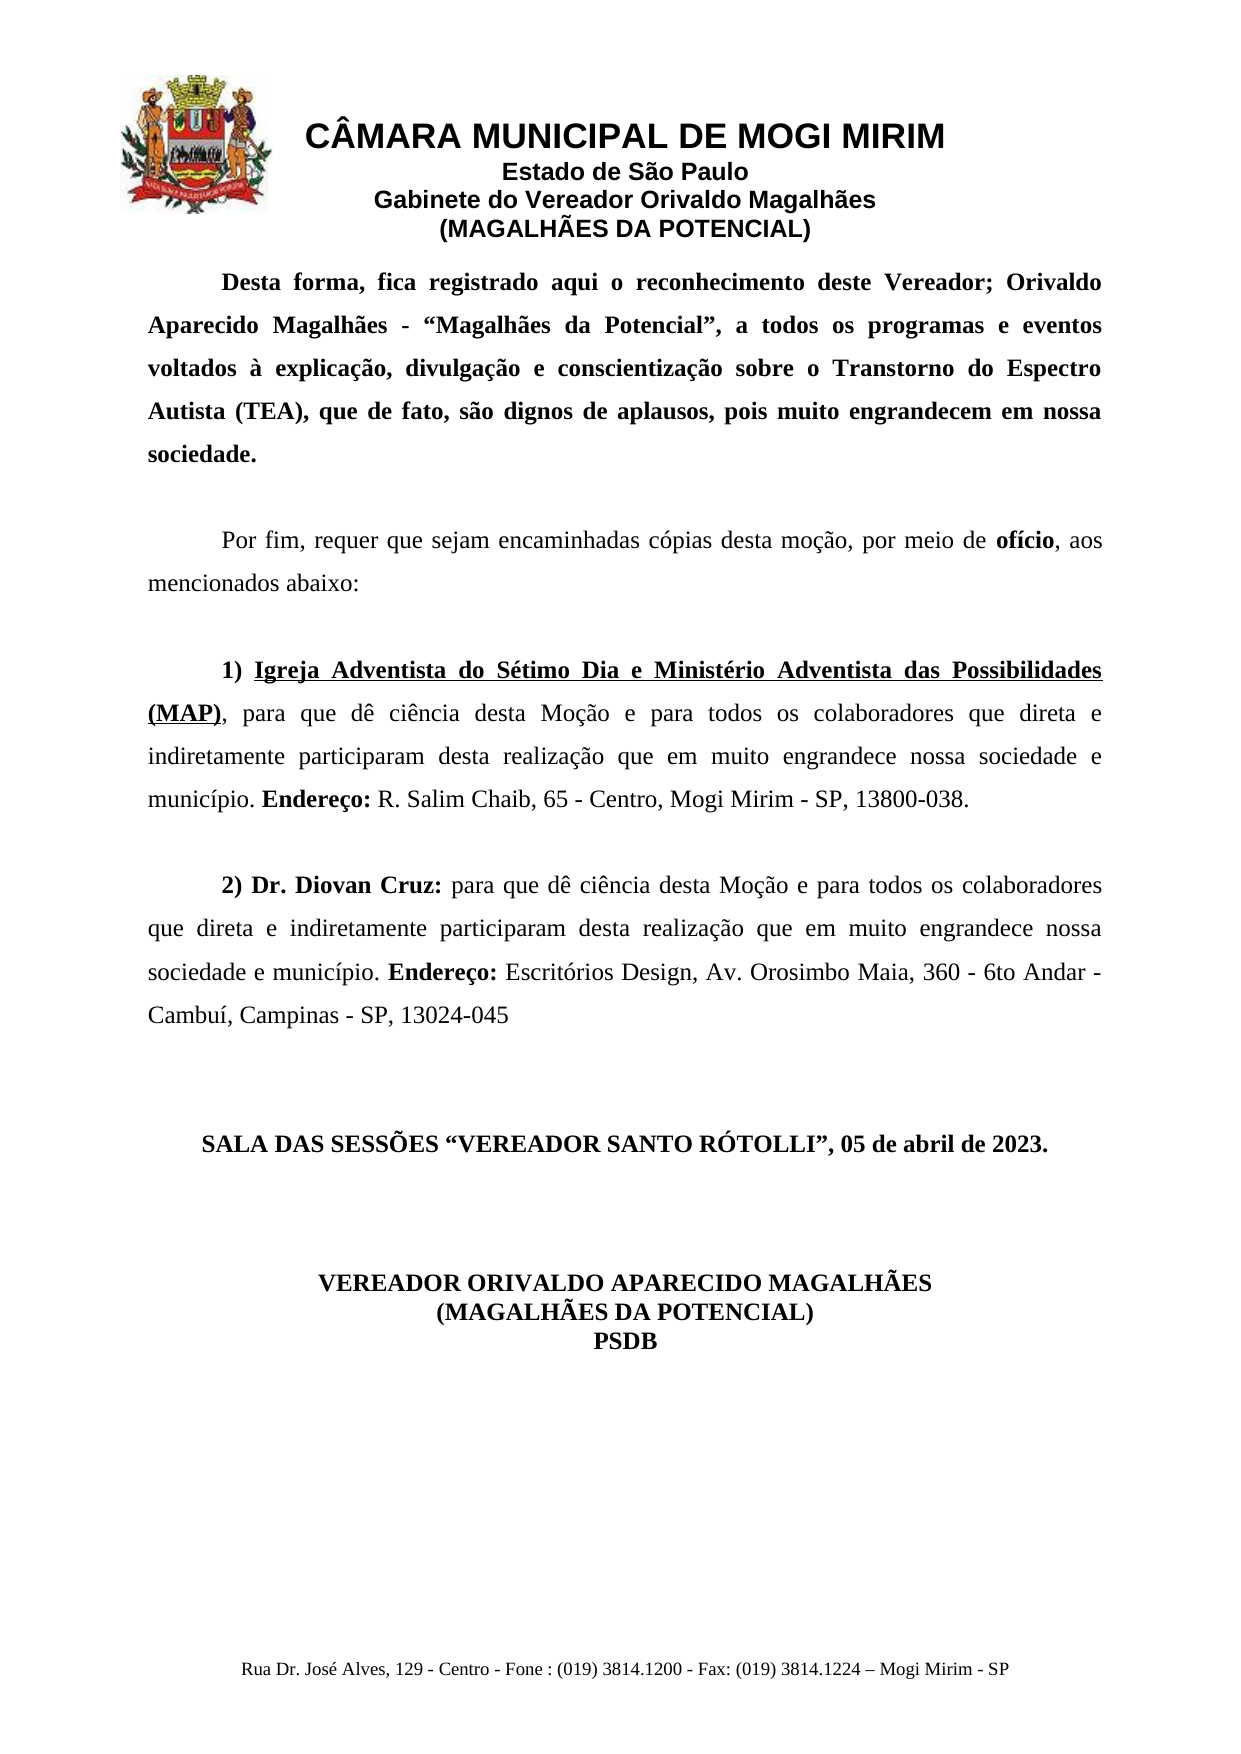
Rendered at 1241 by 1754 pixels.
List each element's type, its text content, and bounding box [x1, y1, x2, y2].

text Por fim, requer que sejam encaminhadas cópias desta moção, por meio de ofício, aos mencionados abaixo: [148, 525, 1103, 597]
text 2) Dr. Diovan Cruz: para que dê ciência desta Moção e para todos os colaboradores que direta e indiretamente participaram desta realização que em muito engrandece nossa sociedade e município. Endereço: Escritórios Design, Av. Orosimbo Maia, 360 - 6to Andar - Cambuí, Campinas - SP, 13024-045 [148, 870, 1103, 1028]
text 1) Igreja Adventista do Sétimo Dia e Ministério Adventista das Possibilidades (MAP), para que dê ciência desta Moção e para todos os colaboradores que direta e indiretamente participaram desta realização que em muito engrandece nossa sociedade e município. Endereço: R. Salim Chaib, 65 - Centro, Mogi Mirim - SP, 13800-038. [148, 655, 1103, 813]
text SALA DAS SESSÕES “VEREADOR SANTO RÓTOLLI”, 05 de abril de 2023. [148, 1129, 1103, 1158]
text (MAGALHÃES DA POTENCIAL) [148, 1297, 1103, 1326]
picture [120, 75, 273, 214]
text PSDB [148, 1326, 1103, 1354]
text VEREADOR ORIVALDO APARECIDO MAGALHÃES [148, 1268, 1103, 1297]
text Desta forma, fica registrado aqui o reconhecimento deste Vereador; Orivaldo Aparecido Magalhães - “Magalhães da Potencial”, a todos os programas e eventos voltados à explicação, divulgação e conscientização sobre o Transtorno do Espectro Autista (TEA), que de fato, são dignos de aplausos, pois muito engrandecem em nossa sociedade. [148, 267, 1103, 468]
